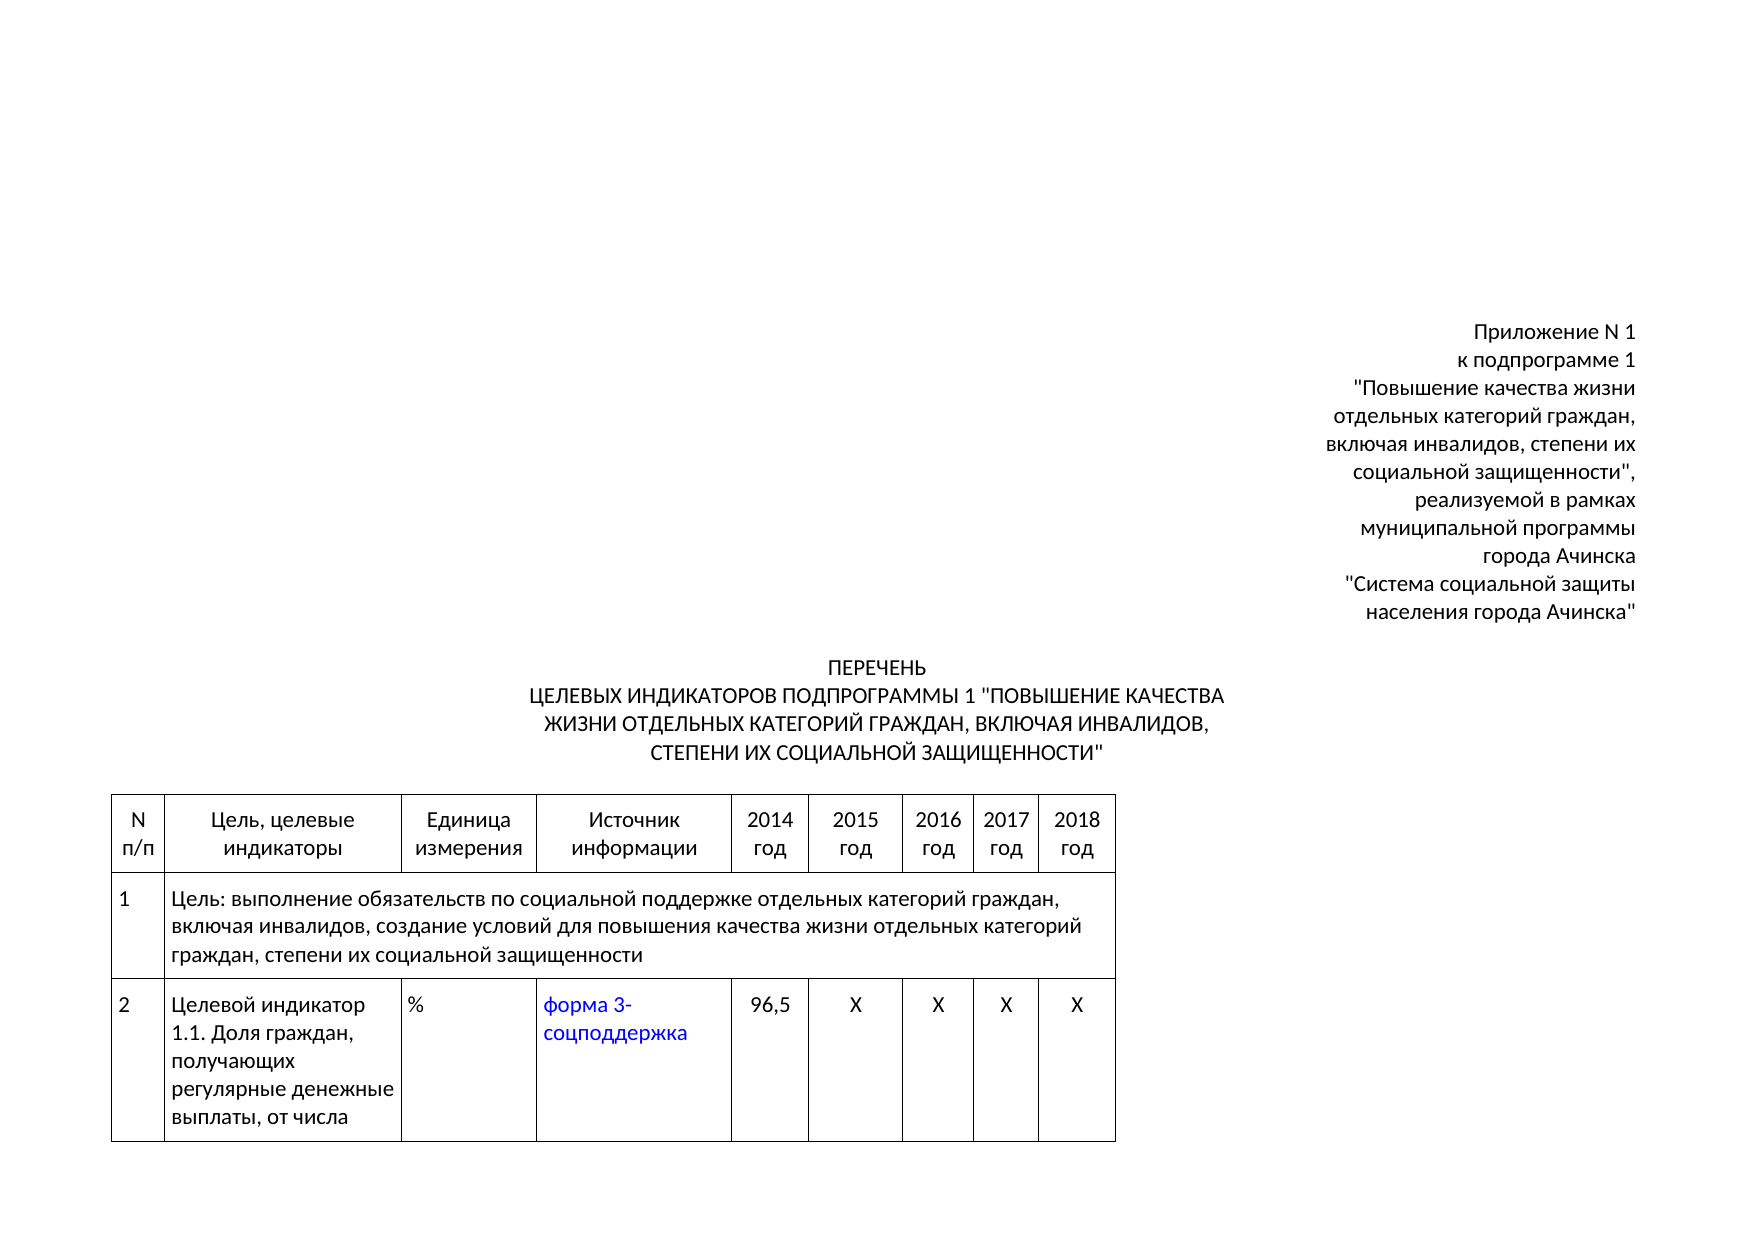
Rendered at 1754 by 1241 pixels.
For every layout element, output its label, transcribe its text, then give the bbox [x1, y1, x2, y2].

text отдельных категорий граждан, [118, 401, 1636, 429]
text ЦЕЛЕВЫХ ИНДИКАТОРОВ ПОДПРОГРАММЫ 1 "ПОВЫШЕНИЕ КАЧЕСТВА [118, 682, 1636, 709]
text муниципальной программы [118, 513, 1636, 541]
text ПЕРЕЧЕНЬ [118, 653, 1636, 682]
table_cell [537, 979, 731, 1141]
text "Повышение качества жизни [118, 373, 1636, 401]
text населения города Ачинска" [118, 597, 1636, 626]
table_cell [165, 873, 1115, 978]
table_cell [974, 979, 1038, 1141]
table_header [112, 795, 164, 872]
text ЖИЗНИ ОТДЕЛЬНЫХ КАТЕГОРИЙ ГРАЖДАН, ВКЛЮЧАЯ ИНВАЛИДОВ, [118, 709, 1636, 738]
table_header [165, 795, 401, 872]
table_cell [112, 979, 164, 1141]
text "Система социальной защиты [118, 569, 1636, 597]
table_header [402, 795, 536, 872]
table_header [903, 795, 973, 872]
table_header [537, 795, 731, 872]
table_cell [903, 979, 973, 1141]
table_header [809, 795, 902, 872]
text к подпрограмме 1 [118, 345, 1636, 373]
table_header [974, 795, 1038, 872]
text города Ачинска [118, 541, 1636, 569]
text социальной защищенности", [118, 457, 1636, 485]
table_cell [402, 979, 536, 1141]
text СТЕПЕНИ ИХ СОЦИАЛЬНОЙ ЗАЩИЩЕННОСТИ" [118, 738, 1636, 766]
text включая инвалидов, степени их [118, 429, 1636, 457]
text реализуемой в рамках [118, 485, 1636, 513]
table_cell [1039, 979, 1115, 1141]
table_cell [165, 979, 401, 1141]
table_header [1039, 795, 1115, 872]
text Приложение N 1 [118, 317, 1636, 345]
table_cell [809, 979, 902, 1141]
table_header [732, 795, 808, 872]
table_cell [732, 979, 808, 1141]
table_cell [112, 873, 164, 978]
